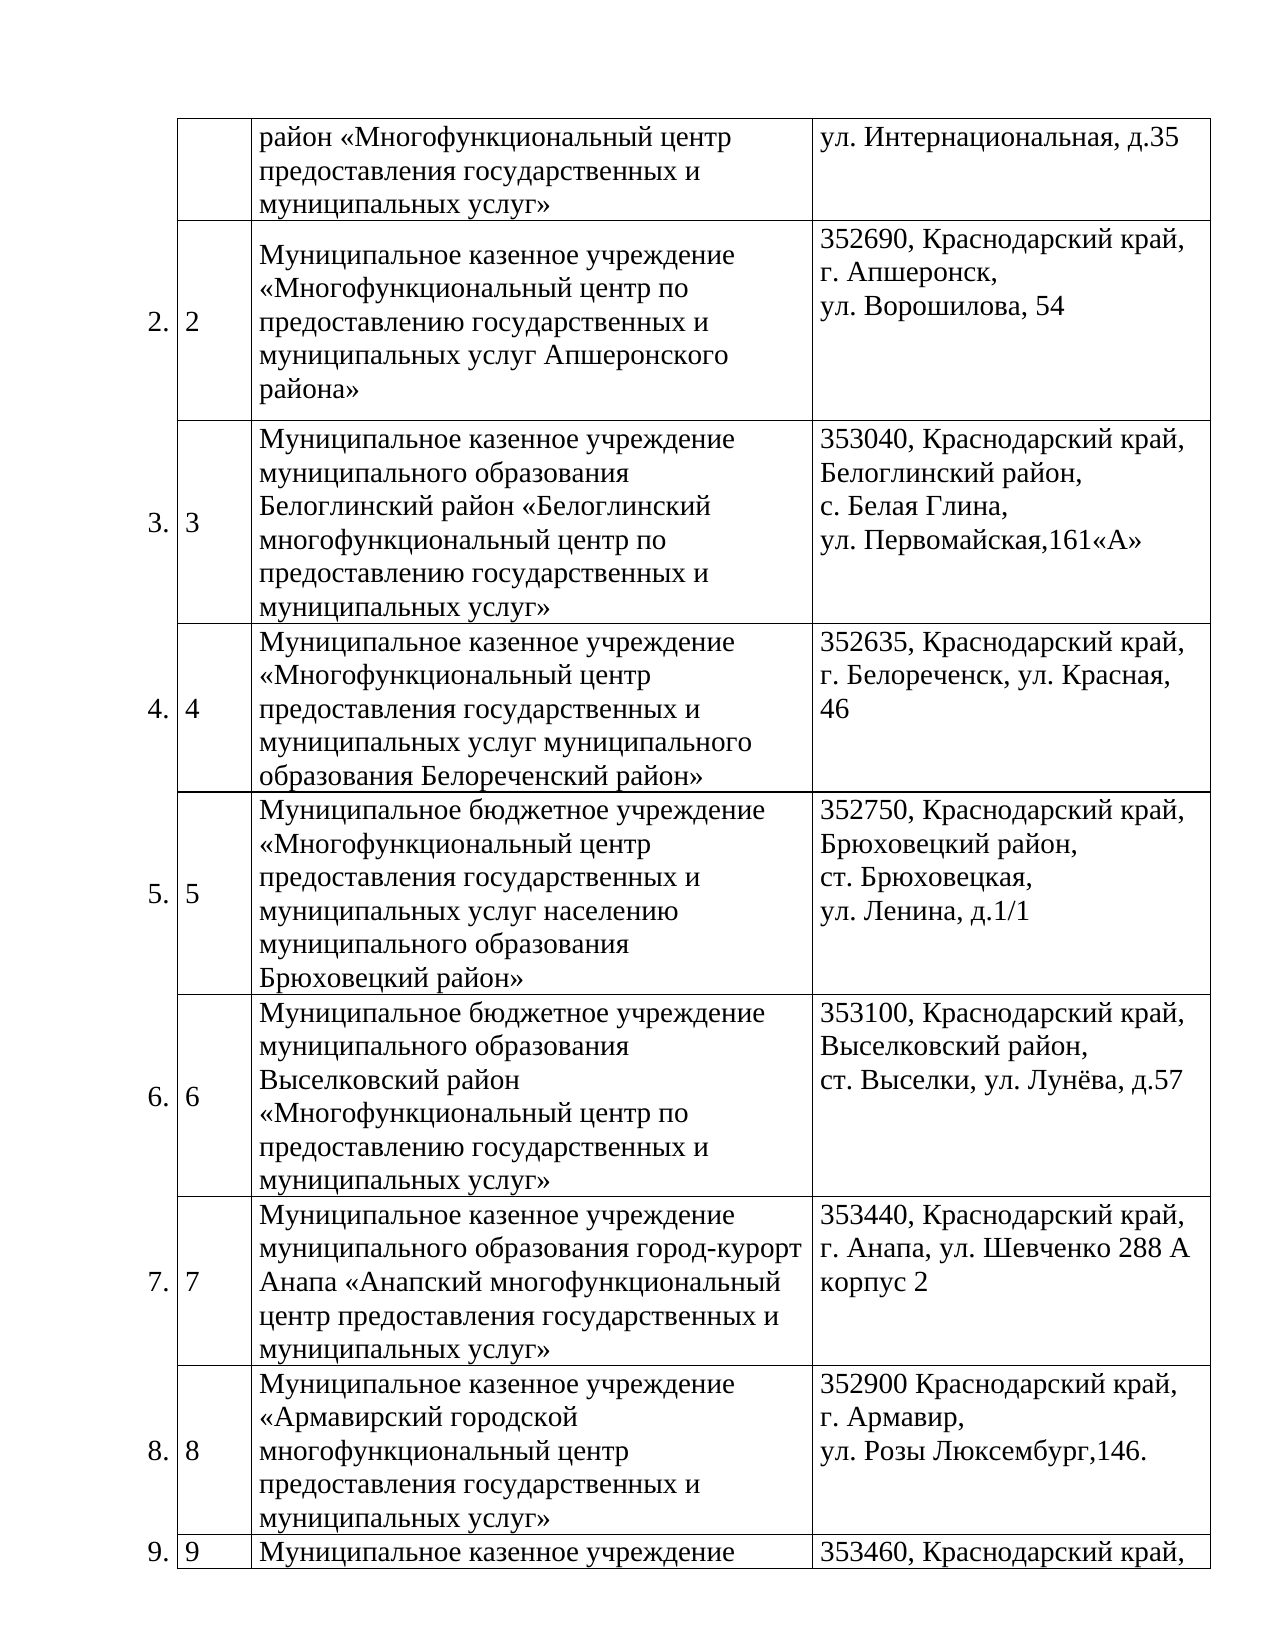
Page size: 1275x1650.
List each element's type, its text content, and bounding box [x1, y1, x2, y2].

table_cell 2 [178, 221, 251, 420]
table_cell 352690, Краснодарский край, г. Апшеронск, ул. Ворошилова, 54 [813, 221, 1210, 420]
table_cell 353440, Краснодарский край, г. Анапа, ул. Шевченко 288 А корпус 2 [813, 1197, 1210, 1365]
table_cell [252, 1535, 812, 1568]
table_cell Муниципальное казенное учреждение «Многофункциональный центр по предоставлению государственных и муниципальных услуг Апшеронского района» [252, 221, 812, 420]
table_cell Муниципальное казенное учреждение муниципального образования Белоглинский район «Белоглинский многофункциональный центр по предоставлению государственных и муниципальных услуг» [252, 421, 812, 623]
table_cell Муниципальное казенное учреждение «Армавирский городской многофункциональный центр предоставления государственных и муниципальных услуг» [252, 1366, 812, 1533]
table_cell Муниципальное бюджетное учреждение «Многофункциональный центр предоставления государственных и муниципальных услуг населению муниципального образования Брюховецкий район» [252, 793, 812, 994]
table_cell 7 [178, 1197, 251, 1365]
table_cell 6 [178, 995, 251, 1196]
table_cell 353040, Краснодарский край, Белоглинский район, с. Белая Глина, ул. Первомайская,161«А» [813, 421, 1210, 623]
table_cell 5 [178, 793, 251, 994]
table_cell Муниципальное бюджетное учреждение муниципального образования Выселковский район «Многофункциональный центр по предоставлению государственных и муниципальных услуг» [252, 995, 812, 1196]
table_cell 9 [178, 1535, 251, 1568]
table_cell 8 [178, 1366, 251, 1533]
table_cell 4 [178, 624, 251, 791]
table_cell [813, 1535, 1210, 1568]
table_cell 352750, Краснодарский край, Брюховецкий район, ст. Брюховецкая, ул. Ленина, д.1/1 [813, 793, 1210, 994]
table_cell 352635, Краснодарский край, г. Белореченск, ул. Красная, 46 [813, 624, 1210, 791]
table_cell Муниципальное казенное учреждение муниципального образования город-курорт Анапа «Анапский многофункциональный центр предоставления государственных и муниципальных услуг» [252, 1197, 812, 1365]
table_cell 352900 Краснодарский край, г. Армавир, ул. Розы Люксембург,146. [813, 1366, 1210, 1533]
table_cell 3 [178, 421, 251, 623]
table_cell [252, 119, 812, 220]
table_cell 1 [178, 119, 251, 220]
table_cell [813, 119, 1210, 220]
table_cell Муниципальное казенное учреждение «Многофункциональный центр предоставления государственных и муниципальных услуг муниципального образования Белореченский район» [252, 624, 812, 791]
table_cell 353100, Краснодарский край, Выселковский район, ст. Выселки, ул. Лунёва, д.57 [813, 995, 1210, 1196]
